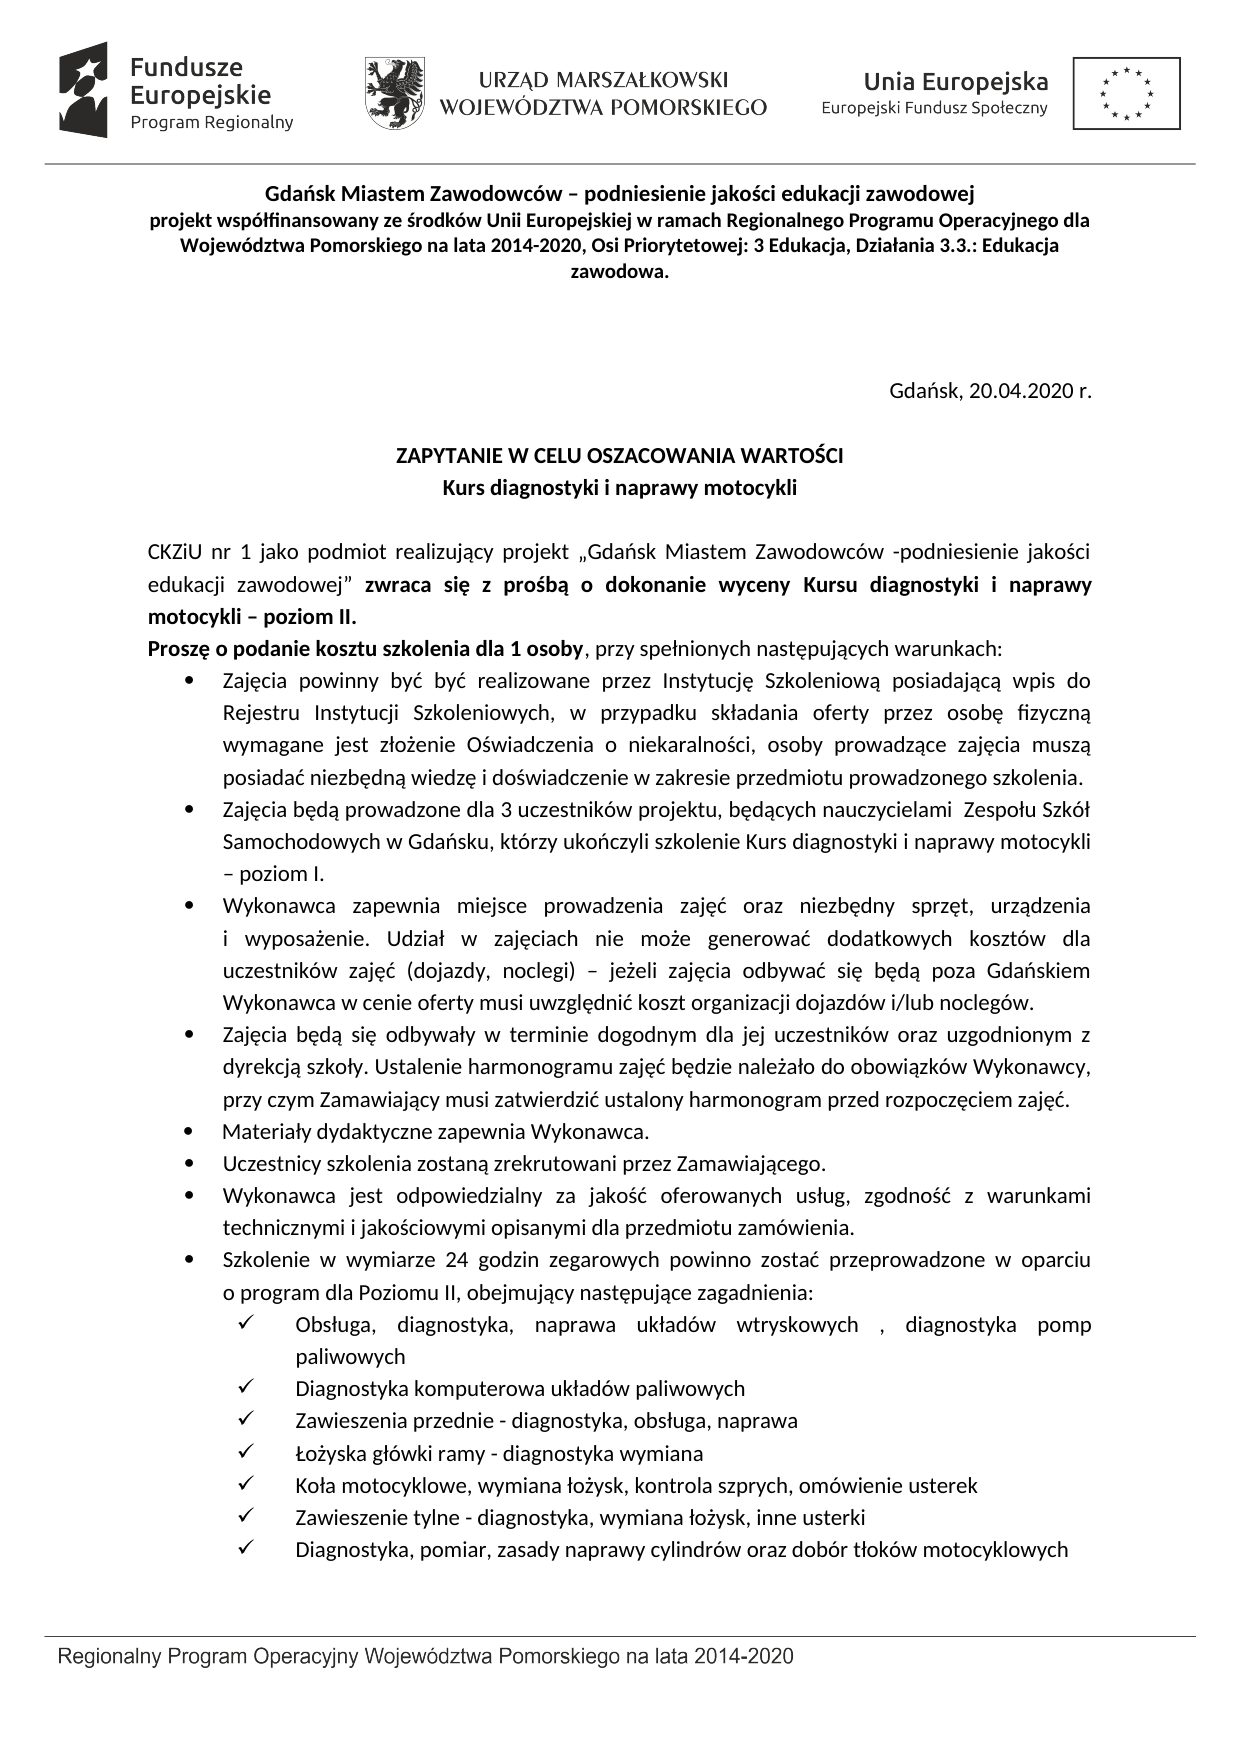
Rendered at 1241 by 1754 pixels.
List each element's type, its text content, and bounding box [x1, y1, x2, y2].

list Zawieszenia przednie - diagnostyka, obsługa, naprawa [236, 1407, 1093, 1434]
list Materiały dydaktyczne zapewnia Wykonawca. [184, 1117, 1093, 1145]
text Kurs diagnostyki i naprawy motocykli [148, 473, 1092, 501]
picture [44, 1636, 1197, 1668]
text CKZiU nr 1 jako podmiot realizujący projekt „Gdańsk Miastem Zawodowców -podniesienie jakości edukacji zawodowej” zwraca się z prośbą o dokonanie wyceny Kursu diagnostyki i naprawy motocykli – poziom II. [148, 537, 1092, 630]
picture [44, 41, 1196, 165]
list Zawieszenie tylne - diagnostyka, wymiana łożysk, inne usterki [236, 1503, 1093, 1531]
list Zajęcia będą prowadzone dla 3 uczestników projektu, będących nauczycielami Zespołu Szkół Samochodowych w Gdańsku, którzy ukończyli szkolenie Kurs diagnostyki i naprawy motocykli – poziom I. [185, 795, 1092, 887]
text Gdańsk, 20.04.2020 r. [148, 377, 1092, 404]
list Diagnostyka komputerowa układów paliwowych [236, 1374, 1093, 1402]
list Uczestnicy szkolenia zostaną zrekrutowani przez Zamawiającego. [185, 1149, 1093, 1177]
list Wykonawca zapewnia miejsce prowadzenia zajęć oraz niezbędny sprzęt, urządzenia i wyposażenie. Udział w zajęciach nie może generować dodatkowych kosztów dla uczestników zajęć (dojazdy, noclegi) – jeżeli zajęcia odbywać się będą poza Gdańskiem Wykonawca w cenie oferty musi uwzględnić koszt organizacji dojazdów i/lub noclegów. [185, 892, 1092, 1016]
list Łożyska główki ramy - diagnostyka wymiana [236, 1439, 1093, 1467]
list Zajęcia powinny być być realizowane przez Instytucję Szkoleniową posiadającą wpis do Rejestru Instytucji Szkoleniowych, w przypadku składania oferty przez osobę fizyczną wymagane jest złożenie Oświadczenia o niekaralności, osoby prowadzące zajęcia muszą posiadać niezbędną wiedzę i doświadczenie w zakresie przedmiotu prowadzonego szkolenia. [185, 666, 1092, 791]
list Diagnostyka, pomiar, zasady naprawy cylindrów oraz dobór tłoków motocyklowych [236, 1535, 1093, 1563]
text Proszę o podanie kosztu szkolenia dla 1 osoby, przy spełnionych następujących warunkach: [148, 634, 1092, 662]
list Obsługa, diagnostyka, naprawa układów wtryskowych , diagnostyka pomp paliwowych [236, 1310, 1093, 1370]
list Szkolenie w wymiarze 24 godzin zegarowych powinno zostać przeprowadzone w oparciu o program dla Poziomu II, obejmujący następujące zagadnienia: [185, 1246, 1093, 1306]
list Zajęcia będą się odbywały w terminie dogodnym dla jej uczestników oraz uzgodnionym z dyrekcją szkoły. Ustalenie harmonogramu zajęć będzie należało do obowiązków Wykonawcy, przy czym Zamawiający musi zatwierdzić ustalony harmonogram przed rozpoczęciem zajęć. [185, 1020, 1092, 1113]
list Koła motocyklowe, wymiana łożysk, kontrola szprych, omówienie usterek [236, 1471, 1093, 1499]
list Wykonawca jest odpowiedzialny za jakość oferowanych usług, zgodność z warunkami technicznymi i jakościowymi opisanymi dla przedmiotu zamówienia. [185, 1181, 1093, 1241]
text ZAPYTANIE W CELU OSZACOWANIA WARTOŚCI [148, 441, 1092, 469]
